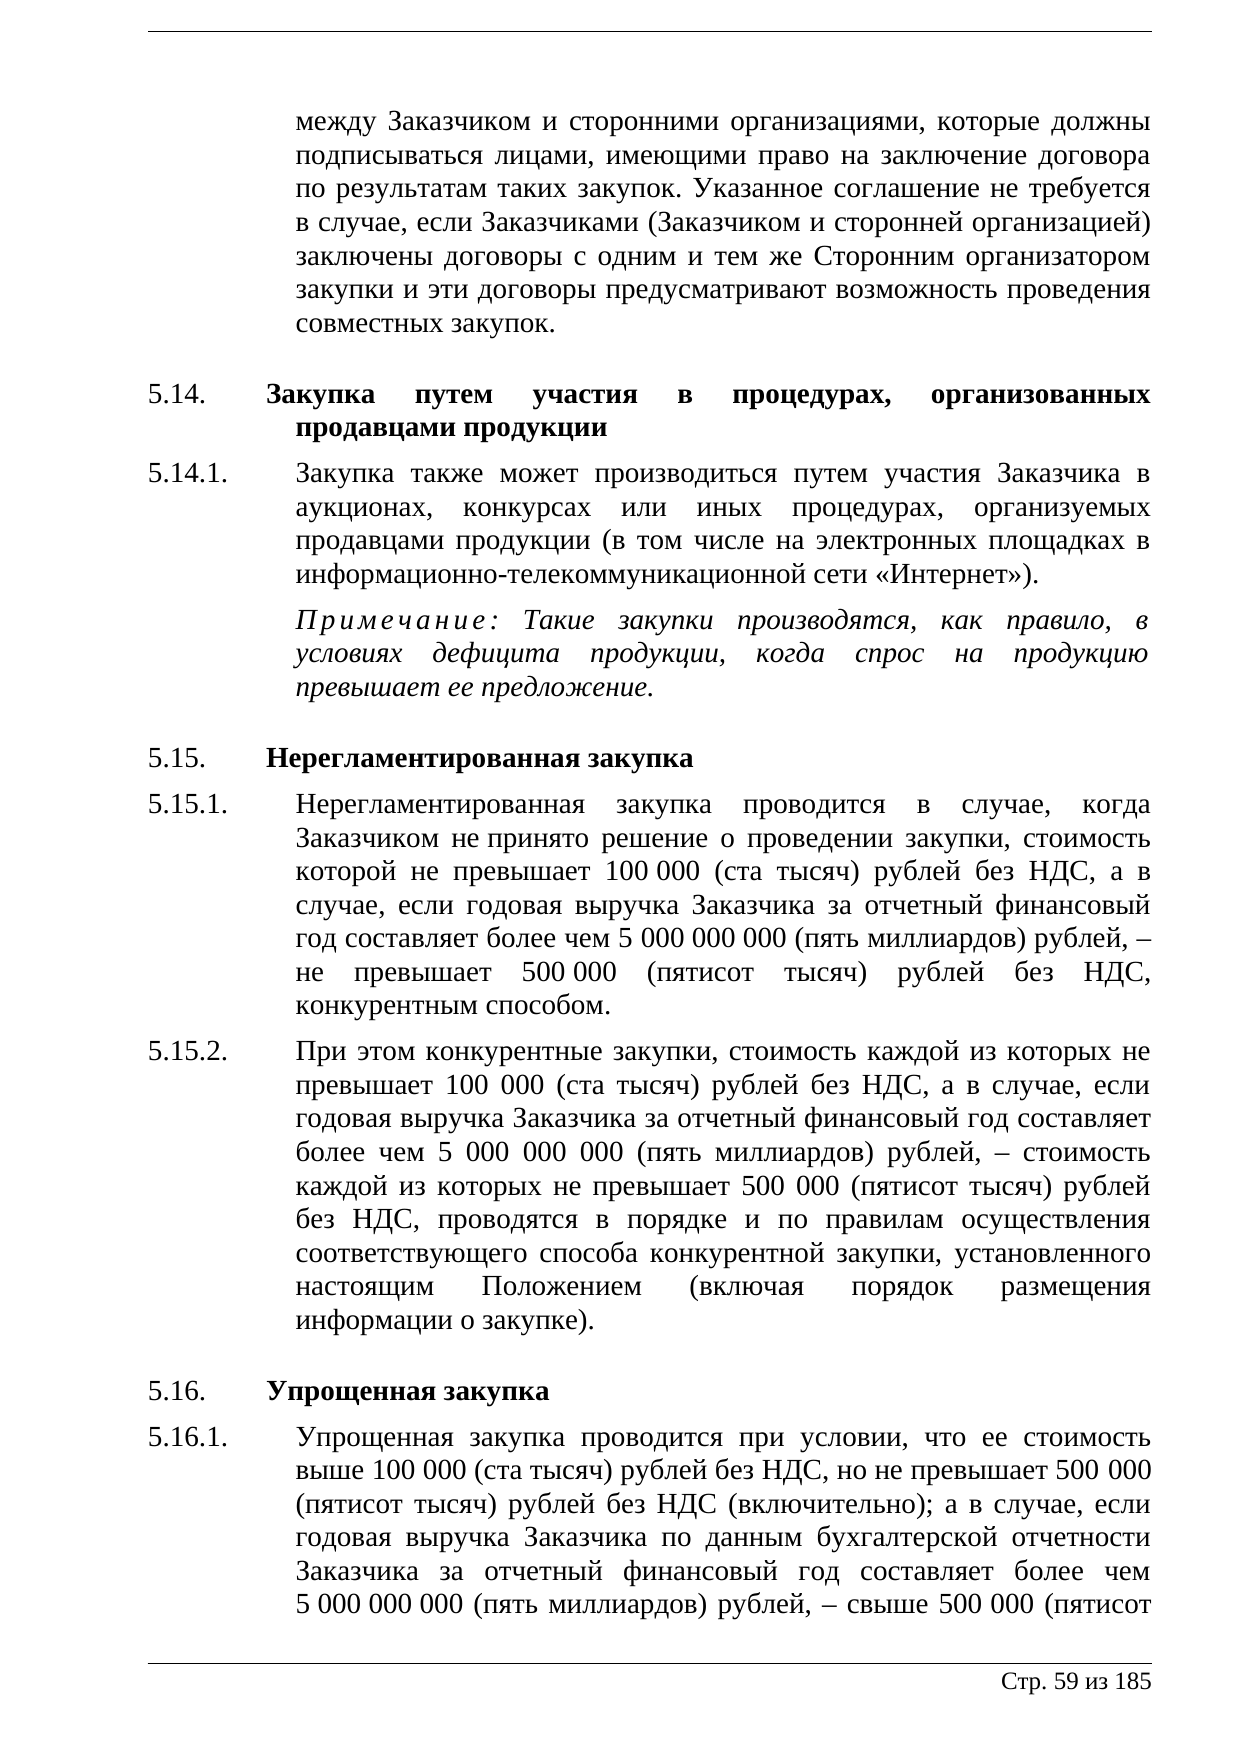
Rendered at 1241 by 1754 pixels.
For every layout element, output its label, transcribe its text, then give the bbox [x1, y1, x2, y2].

list Упрощенная закупка [148, 1373, 1152, 1406]
list Закупка путем участия в процедурах, организованных продавцами продукции [148, 376, 1152, 443]
text Примечание: Такие закупки производятся, как правило, в условиях дефицита продукции, когда спрос на продукцию превышает ее предложение. [295, 602, 1152, 703]
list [148, 1419, 1152, 1620]
list Закупка также может производиться путем участия Заказчика в аукционах, конкурсах или иных процедурах, организуемых продавцами продукции (в том числе на электронных площадках в информационно-телекоммуникационной сети «Интернет»). [148, 455, 1152, 589]
list При этом конкурентные закупки, стоимость каждой из которых не превышает 100 000 (ста тысяч) рублей без НДС, а в случае, если годовая выручка Заказчика за отчетный финансовый год составляет более чем 5 000 000 000 (пять миллиардов) рублей, – стоимость каждой из которых не превышает 500 000 (пятисот тысяч) рублей без НДС, проводятся в порядке и по правилам осуществления соответствующего способа конкурентной закупки, установленного настоящим Положением (включая порядок размещения информации о закупке). [148, 1033, 1152, 1335]
list Нерегламентированная закупка [148, 740, 1152, 774]
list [148, 103, 1152, 338]
list Нерегламентированная закупка проводится в случае, когда Заказчиком не принято решение о проведении закупки, стоимость которой не превышает 100 000 (ста тысяч) рублей без НДС, а в случае, если годовая выручка Заказчика за отчетный финансовый год составляет более чем 5 000 000 000 (пять миллиардов) рублей, – не превышает 500 000 (пятисот тысяч) рублей без НДС, конкурентным способом. [148, 786, 1152, 1021]
